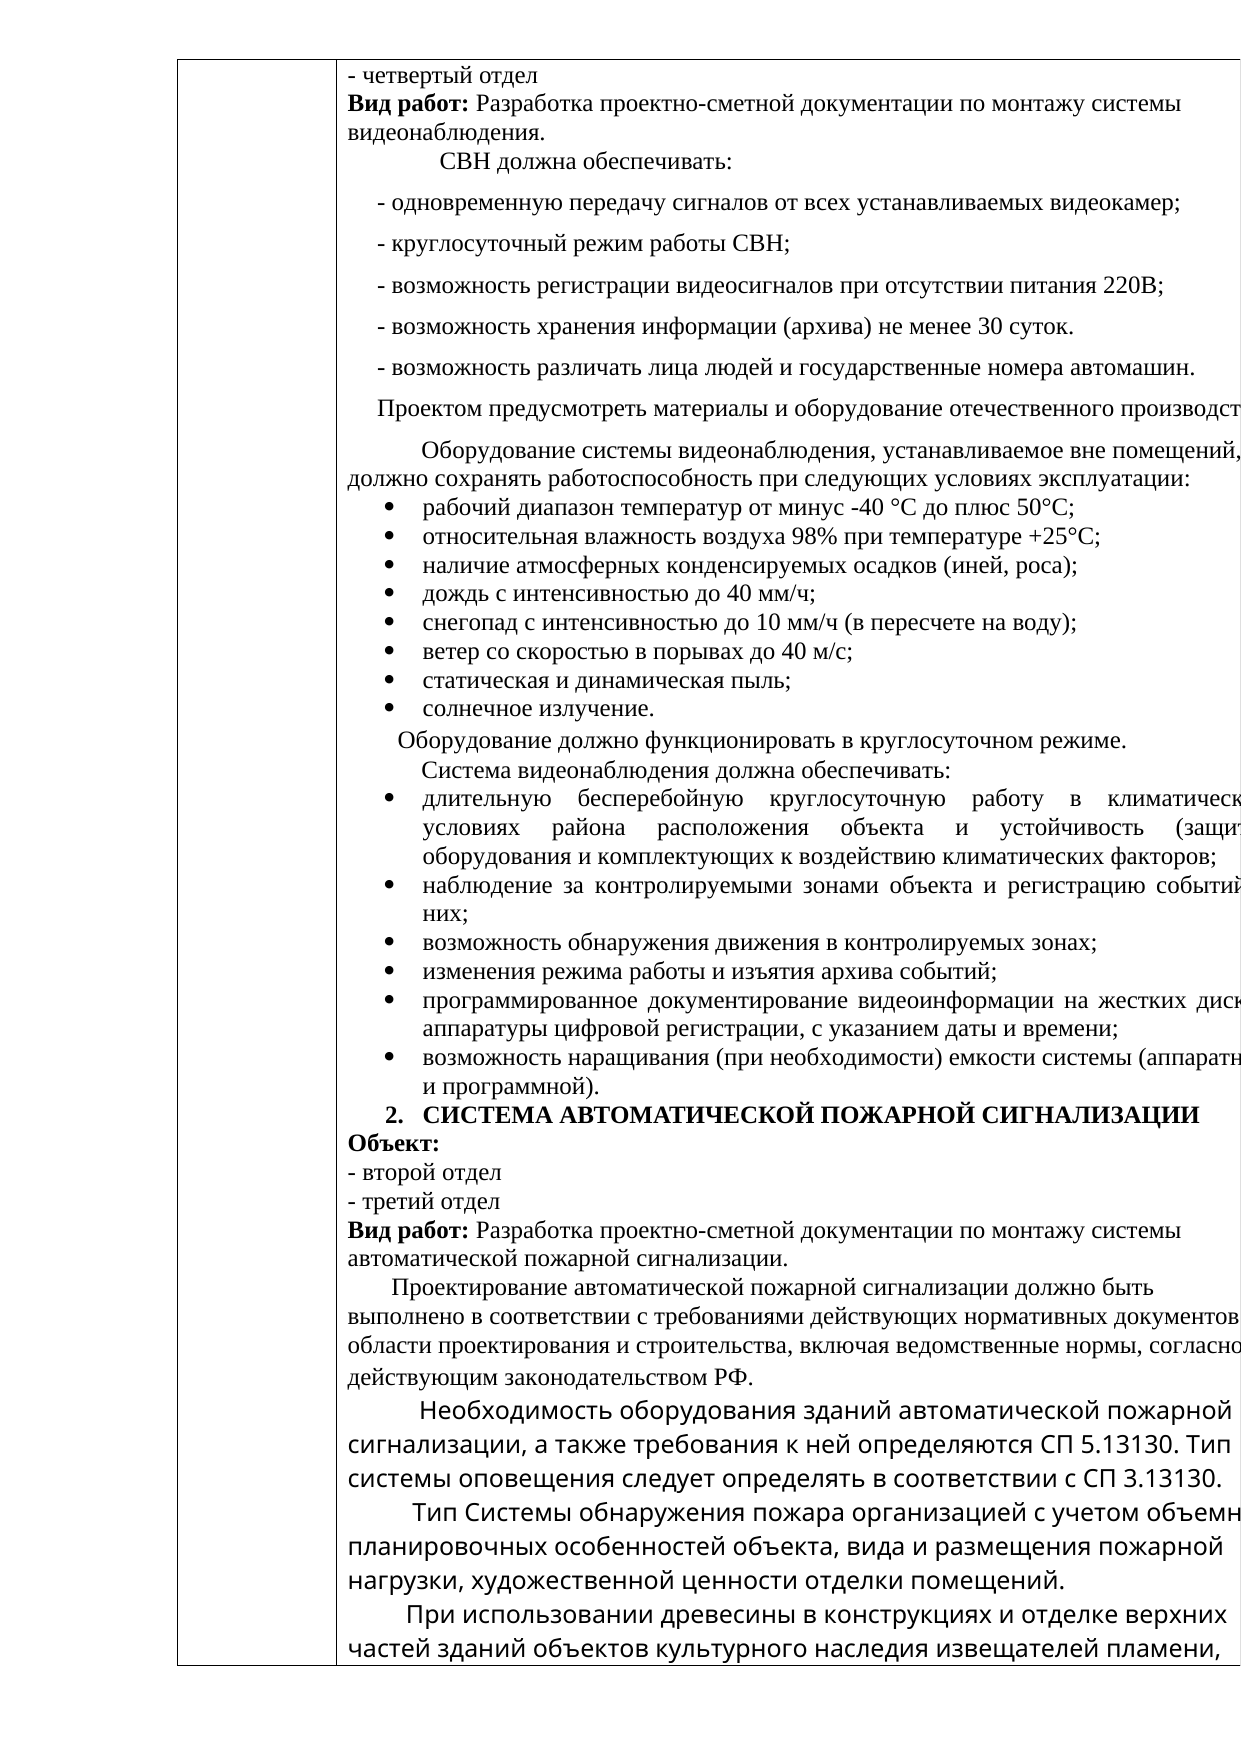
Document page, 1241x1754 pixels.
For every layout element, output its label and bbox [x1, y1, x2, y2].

table_cell [337, 60, 1240, 1665]
table_cell [178, 60, 336, 1665]
